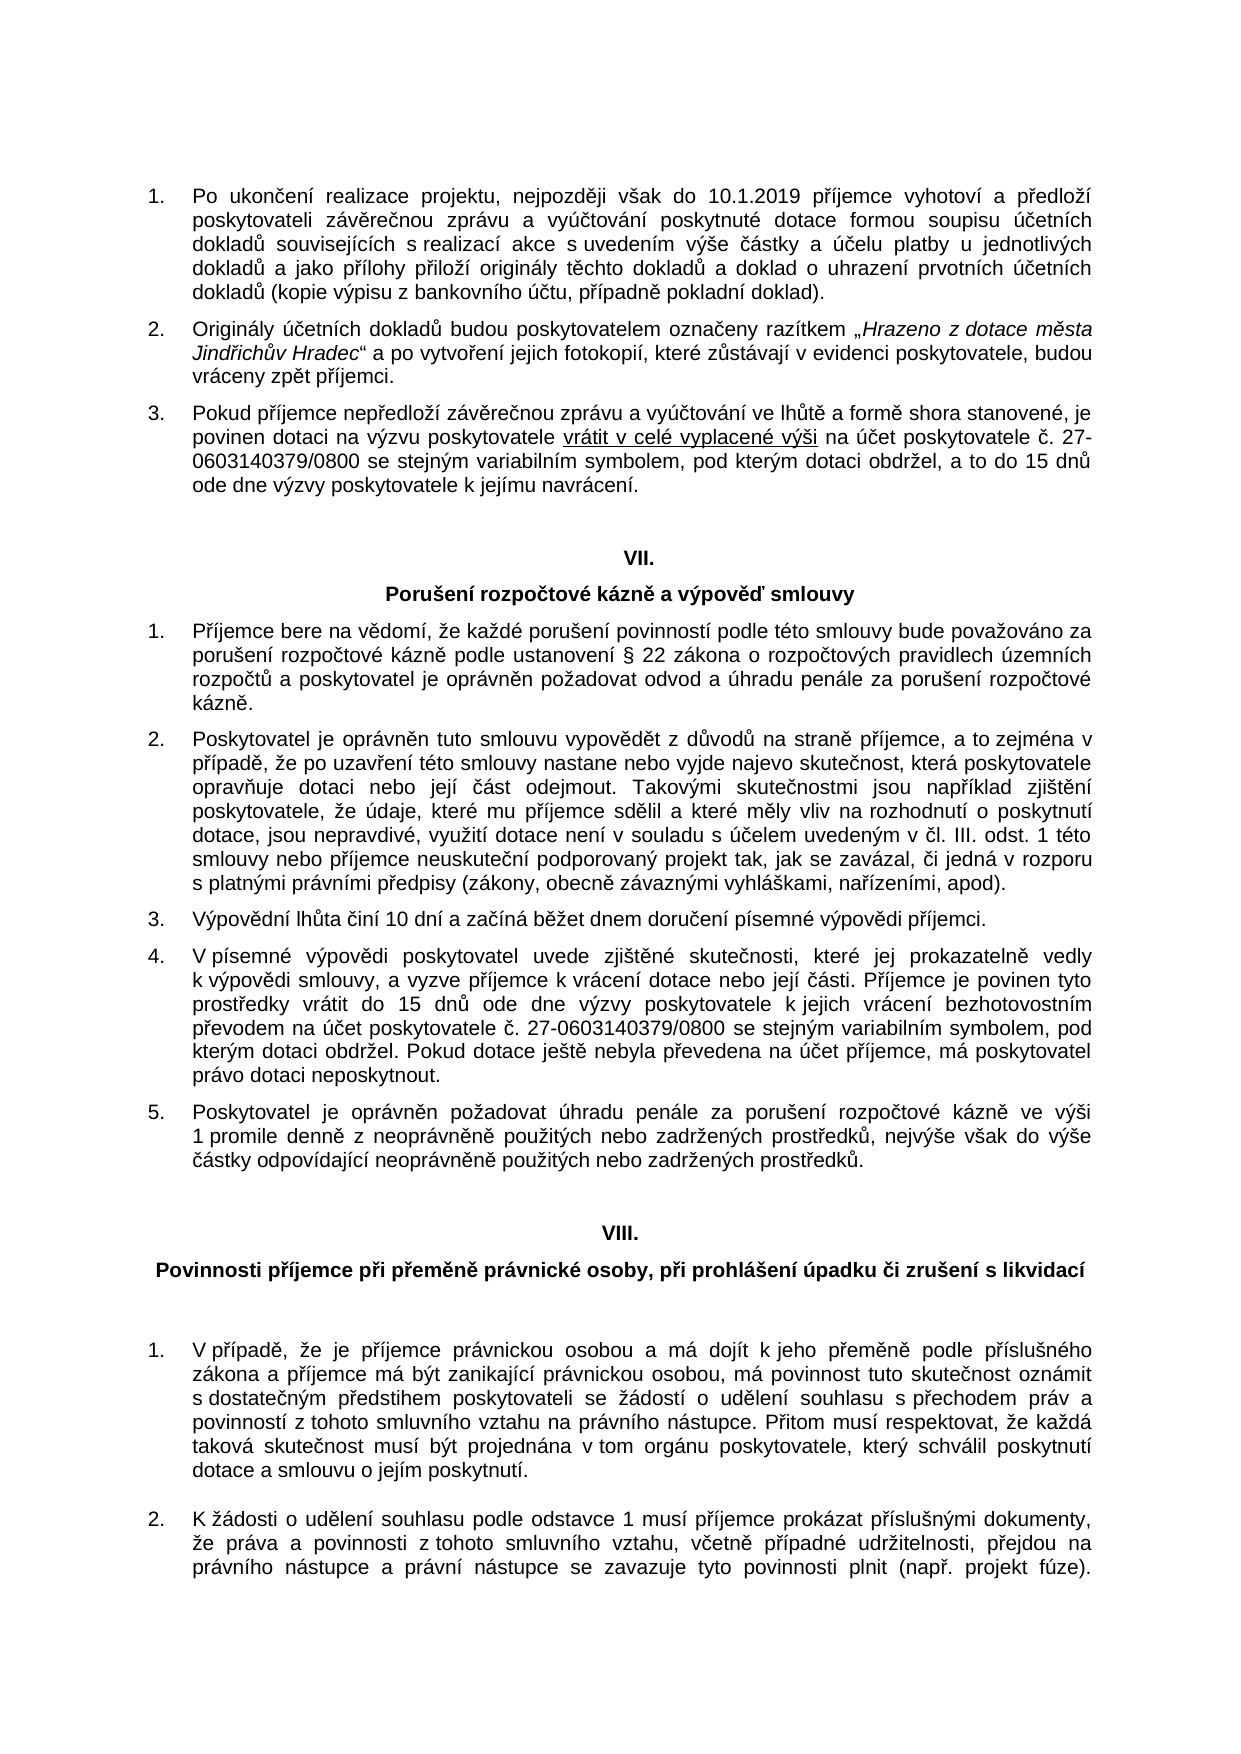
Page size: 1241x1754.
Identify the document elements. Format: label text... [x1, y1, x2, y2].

text VIII. [133, 1221, 1107, 1244]
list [148, 1507, 1093, 1579]
list Originály účetních dokladů budou poskytovatelem označeny razítkem „Hrazeno z dotace města Jindřichův Hradec“ a po vytvoření jejich fotokopií, které zůstávají v evidenci poskytovatele, budou vráceny zpět příjemci. [148, 316, 1093, 388]
list V písemné výpovědi poskytovatel uvede zjištěné skutečnosti, které jej prokazatelně vedly k výpovědi smlouvy, a vyzve příjemce k vrácení dotace nebo její části. Příjemce je povinen tyto prostředky vrátit do 15 dnů ode dne výzvy poskytovatele k jejich vrácení bezhotovostním převodem na účet poskytovatele č. 27-0603140379/0800 se stejným variabilním symbolem, pod kterým dotaci obdržel. Pokud dotace ještě nebyla převedena na účet příjemce, má poskytovatel právo dotaci neposkytnout. [148, 943, 1093, 1087]
text Povinnosti příjemce při přeměně právnické osoby, při prohlášení úpadku či zrušení s likvidací [133, 1258, 1107, 1282]
text Porušení rozpočtové kázně a výpověď smlouvy [148, 582, 1093, 606]
list Poskytovatel je oprávněn tuto smlouvu vypovědět z důvodů na straně příjemce, a to zejména v případě, že po uzavření této smlouvy nastane nebo vyjde najevo skutečnost, která poskytovatele opravňuje dotaci nebo její část odejmout. Takovými skutečnostmi jsou například zjištění poskytovatele, že údaje, které mu příjemce sdělil a které měly vliv na rozhodnutí o poskytnutí dotace, jsou nepravdivé, využití dotace není v souladu s účelem uvedeným v čl. III. odst. 1 této smlouvy nebo příjemce neuskuteční podporovaný projekt tak, jak se zavázal, či jedná v rozporu s platnými právními předpisy (zákony, obecně závaznými vyhláškami, nařízeními, apod). [148, 727, 1093, 894]
list Příjemce bere na vědomí, že každé porušení povinností podle této smlouvy bude považováno za porušení rozpočtové kázně podle ustanovení § 22 zákona o rozpočtových pravidlech územních rozpočtů a poskytovatel je oprávněn požadovat odvod a úhradu penále za porušení rozpočtové kázně. [148, 618, 1093, 714]
text VII. [185, 546, 1093, 569]
list Výpovědní lhůta činí 10 dní a začíná běžet dnem doručení písemné výpovědi příjemci. [148, 907, 1093, 931]
list Pokud příjemce nepředloží závěrečnou zprávu a vyúčtování ve lhůtě a formě shora stanovené, je povinen dotaci na výzvu poskytovatele vrátit v celé vyplacené výši na účet poskytovatele č. 27-0603140379/0800 se stejným variabilním symbolem, pod kterým dotaci obdržel, a to do 15 dnů ode dne výzvy poskytovatele k jejímu navrácení. [148, 401, 1093, 497]
list V případě, že je příjemce právnickou osobou a má dojít k jeho přeměně podle příslušného zákona a příjemce má být zanikající právnickou osobou, má povinnost tuto skutečnost oznámit s dostatečným předstihem poskytovateli se žádostí o udělení souhlasu s přechodem práv a povinností z tohoto smluvního vztahu na právního nástupce. Přitom musí respektovat, že každá taková skutečnost musí být projednána v tom orgánu poskytovatele, který schválil poskytnutí dotace a smlouvu o jejím poskytnutí. [148, 1338, 1093, 1482]
list Poskytovatel je oprávněn požadovat úhradu penále za porušení rozpočtové kázně ve výši 1 promile denně z neoprávněně použitých nebo zadržených prostředků, nejvýše však do výše částky odpovídající neoprávněně použitých nebo zadržených prostředků. [148, 1100, 1093, 1172]
list Po ukončení realizace projektu, nejpozději však do 10.1.2019 příjemce vyhotoví a předloží poskytovateli závěrečnou zprávu a vyúčtování poskytnuté dotace formou soupisu účetních dokladů souvisejících s realizací akce s uvedením výše částky a účelu platby u jednotlivých dokladů a jako přílohy přiloží originály těchto dokladů a doklad o uhrazení prvotních účetních dokladů (kopie výpisu z bankovního účtu, případně pokladní doklad). [148, 184, 1093, 304]
